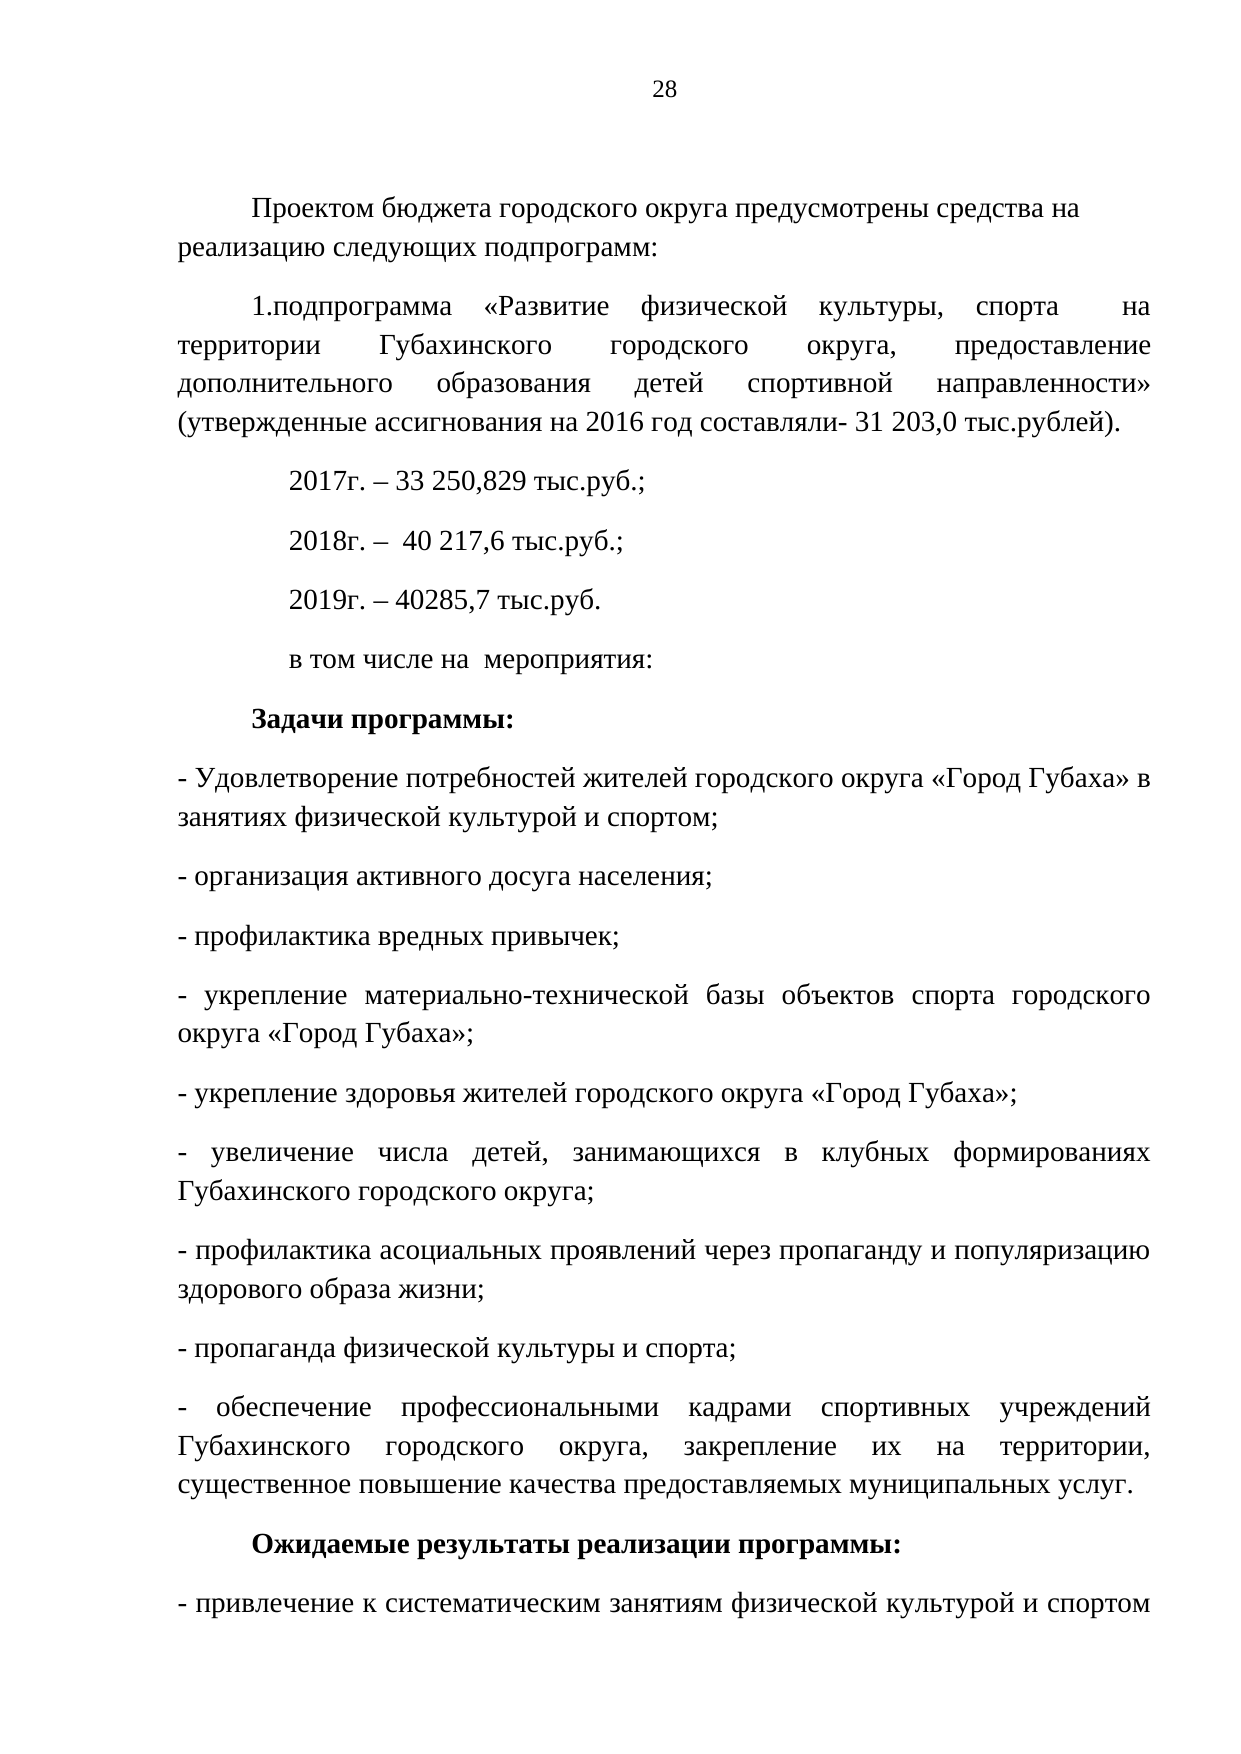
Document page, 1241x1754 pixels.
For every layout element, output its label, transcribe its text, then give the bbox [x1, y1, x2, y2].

text - организация активного досуга населения; [177, 858, 1152, 892]
text - пропаганда физической культуры и спорта; [177, 1330, 1152, 1364]
text 2018г. – 40 217,6 тыс.руб.; [288, 523, 1152, 556]
text - Удовлетворение потребностей жителей городского округа «Город Губаха» в занятиях физической культурой и спортом; [177, 760, 1152, 832]
text - профилактика вредных привычек; [177, 918, 1152, 951]
text 2017г. – 33 250,829 тыс.руб.; [251, 463, 1152, 497]
text 1.подпрограмма «Развитие физической культуры, спорта на территории Губахинского городского округа, предоставление дополнительного образования детей спортивной направленности» (утвержденные ассигнования на 2016 год составляли- 31 203,0 тыс.рублей). [177, 288, 1152, 438]
text Проектом бюджета городского округа предусмотрены средства на реализацию следующих подпрограмм: [177, 191, 1152, 263]
text - увеличение числа детей, занимающихся в клубных формированиях Губахинского городского округа; [177, 1134, 1152, 1206]
text в том числе на мероприятия: [288, 642, 1152, 675]
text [177, 1585, 1152, 1619]
text - укрепление материально-технической базы объектов спорта городского округа «Город Губаха»; [177, 977, 1152, 1049]
text Задачи программы: [177, 701, 1152, 734]
text - обеспечение профессиональными кадрами спортивных учреждений Губахинского городского округа, закрепление их на территории, существенное повышение качества предоставляемых муниципальных услуг. [177, 1389, 1152, 1500]
text Ожидаемые результаты реализации программы: [177, 1526, 1152, 1559]
text - профилактика асоциальных проявлений через пропаганду и популяризацию здорового образа жизни; [177, 1232, 1152, 1304]
text 2019г. – 40285,7 тыс.руб. [288, 582, 1152, 616]
text - укрепление здоровья жителей городского округа «Город Губаха»; [177, 1075, 1152, 1108]
